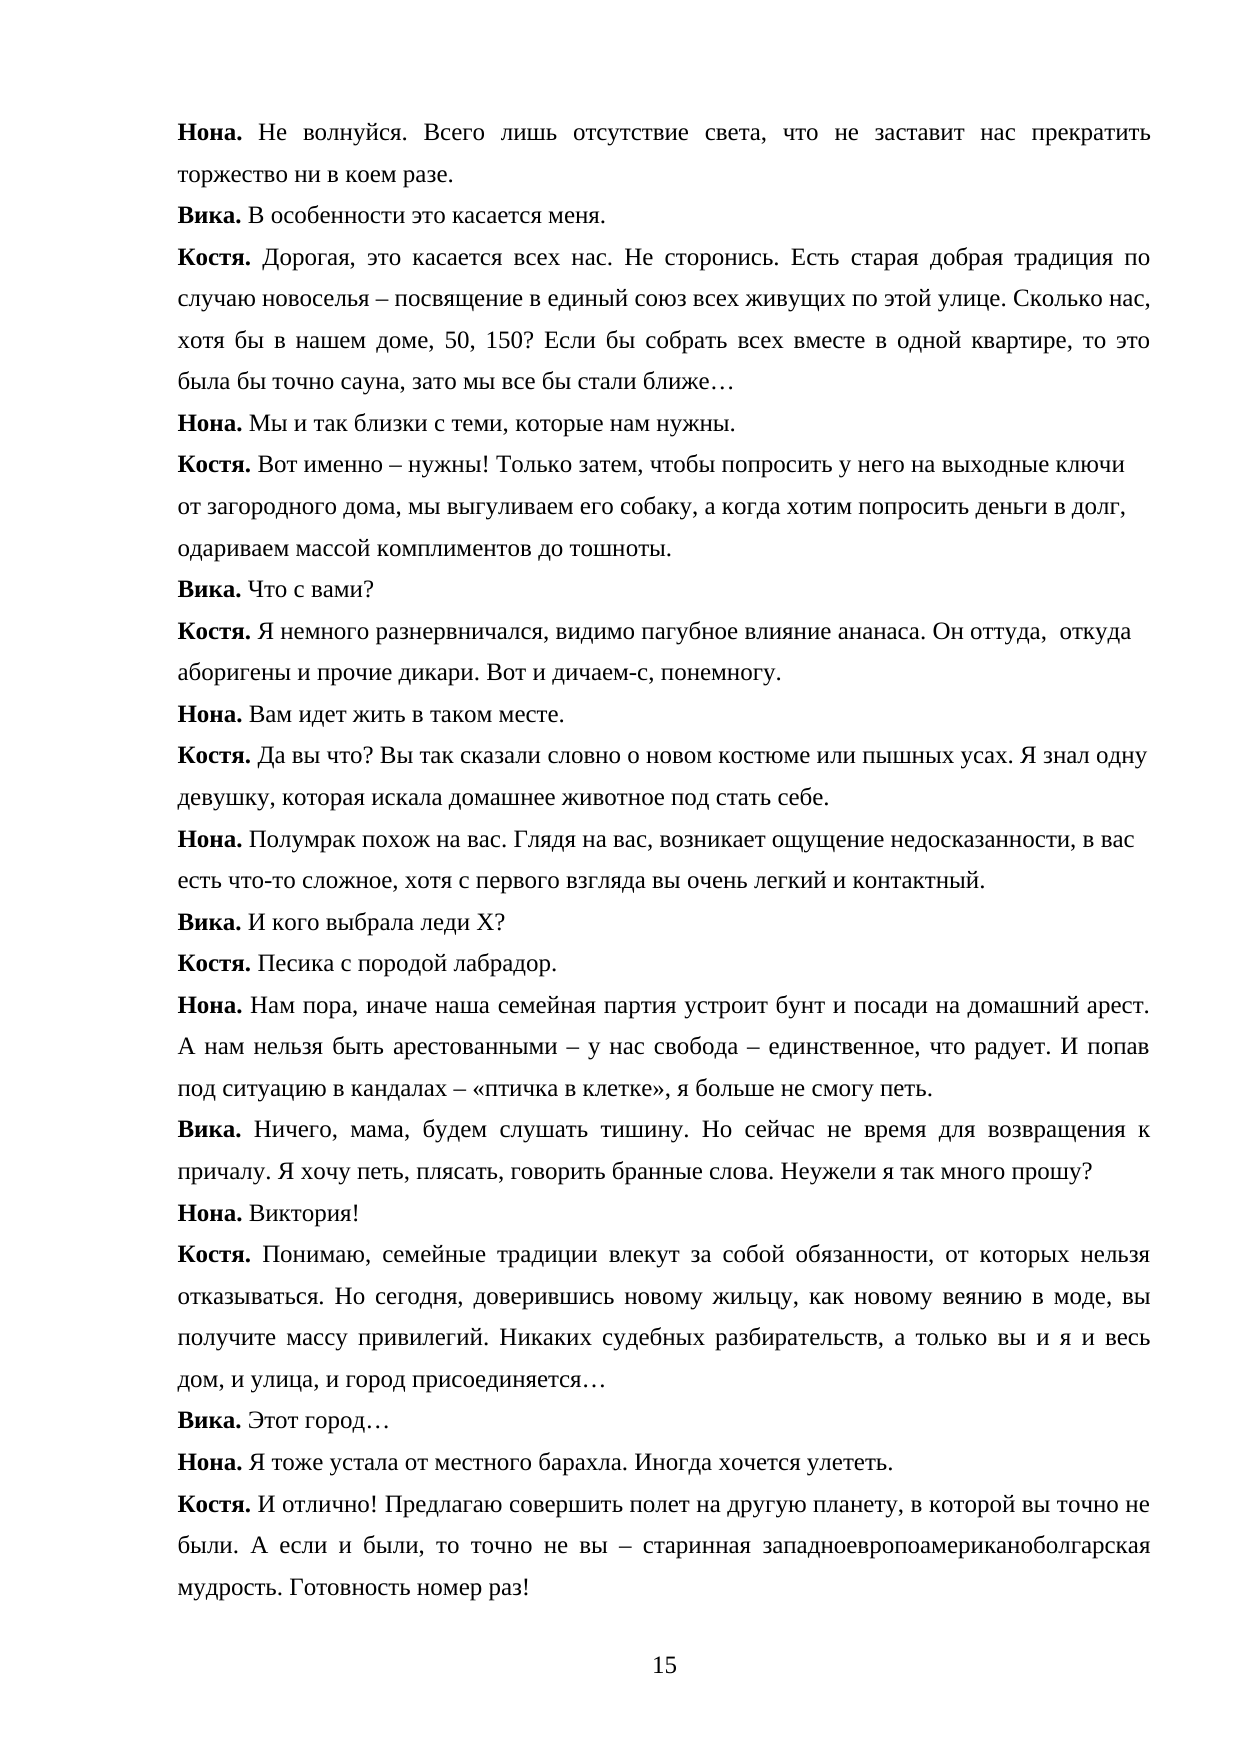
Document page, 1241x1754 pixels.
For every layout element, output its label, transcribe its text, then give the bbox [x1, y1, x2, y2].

text Костя. Понимаю, семейные традиции влекут за собой обязанности, от которых нельзя отказываться. Но сегодня, доверившись новому жильцу, как новому веянию в моде, вы получите массу привилегий. Никаких судебных разбирательств, а только вы и я и весь дом, и улица, и город присоединяется… [177, 1240, 1152, 1393]
text Нона. Не волнуйся. Всего лишь отсутствие света, что не заставит нас прекратить торжество ни в коем разе. [177, 118, 1152, 187]
text Вика. В особенности это касается меня. [177, 201, 1152, 229]
text Костя. Песика с породой лабрадор. [177, 949, 1152, 977]
text Костя. Да вы что? Вы так сказали словно о новом костюме или пышных усах. Я знал одну девушку, которая искала домашнее животное под стать себе. [177, 742, 1152, 811]
text Нона. Виктория! [177, 1199, 1152, 1226]
text Нона. Нам пора, иначе наша семейная партия устроит бунт и посади на домашний арест. А нам нельзя быть арестованными – у нас свобода – единственное, что радует. И попав под ситуацию в кандалах – «птичка в клетке», я больше не смогу петь. [177, 991, 1152, 1102]
text Вика. Что с вами? [177, 575, 1152, 603]
text Костя. Я немного разнервничался, видимо пагубное влияние ананаса. Он оттуда, откуда аборигены и прочие дикари. Вот и дичаем-с, понемногу. [177, 617, 1152, 686]
text Вика. Ничего, мама, будем слушать тишину. Но сейчас не время для возвращения к причалу. Я хочу петь, плясать, говорить бранные слова. Неужели я так много прошу? [177, 1116, 1152, 1185]
text Нона. Я тоже устала от местного барахла. Иногда хочется улететь. [177, 1448, 1152, 1476]
text Нона. Полумрак похож на вас. Глядя на вас, возникает ощущение недосказанности, в вас есть что-то сложное, хотя с первого взгляда вы очень легкий и контактный. [177, 825, 1152, 894]
text Нона. Мы и так близки с теми, которые нам нужны. [177, 409, 1152, 437]
text Костя. И отлично! Предлагаю совершить полет на другую планету, в которой вы точно не были. А если и были, то точно не вы – старинная западноевропоамериканоболгарская мудрость. Готовность номер раз! [177, 1490, 1152, 1601]
text Костя. Дорогая, это касается всех нас. Не сторонись. Есть старая добрая традиция по случаю новоселья – посвящение в единый союз всех живущих по этой улице. Сколько нас, хотя бы в нашем доме, 50, 150? Если бы собрать всех вместе в одной квартире, то это была бы точно сауна, зато мы все бы стали ближе… [177, 243, 1152, 395]
text Костя. Вот именно – нужны! Только затем, чтобы попросить у него на выходные ключи от загородного дома, мы выгуливаем его собаку, а когда хотим попросить деньги в долг, одариваем массой комплиментов до тошноты. [177, 451, 1152, 561]
text Вика. И кого выбрала леди Х? [177, 908, 1152, 936]
text Нона. Вам идет жить в таком месте. [177, 700, 1152, 728]
text Вика. Этот город… [177, 1407, 1152, 1434]
